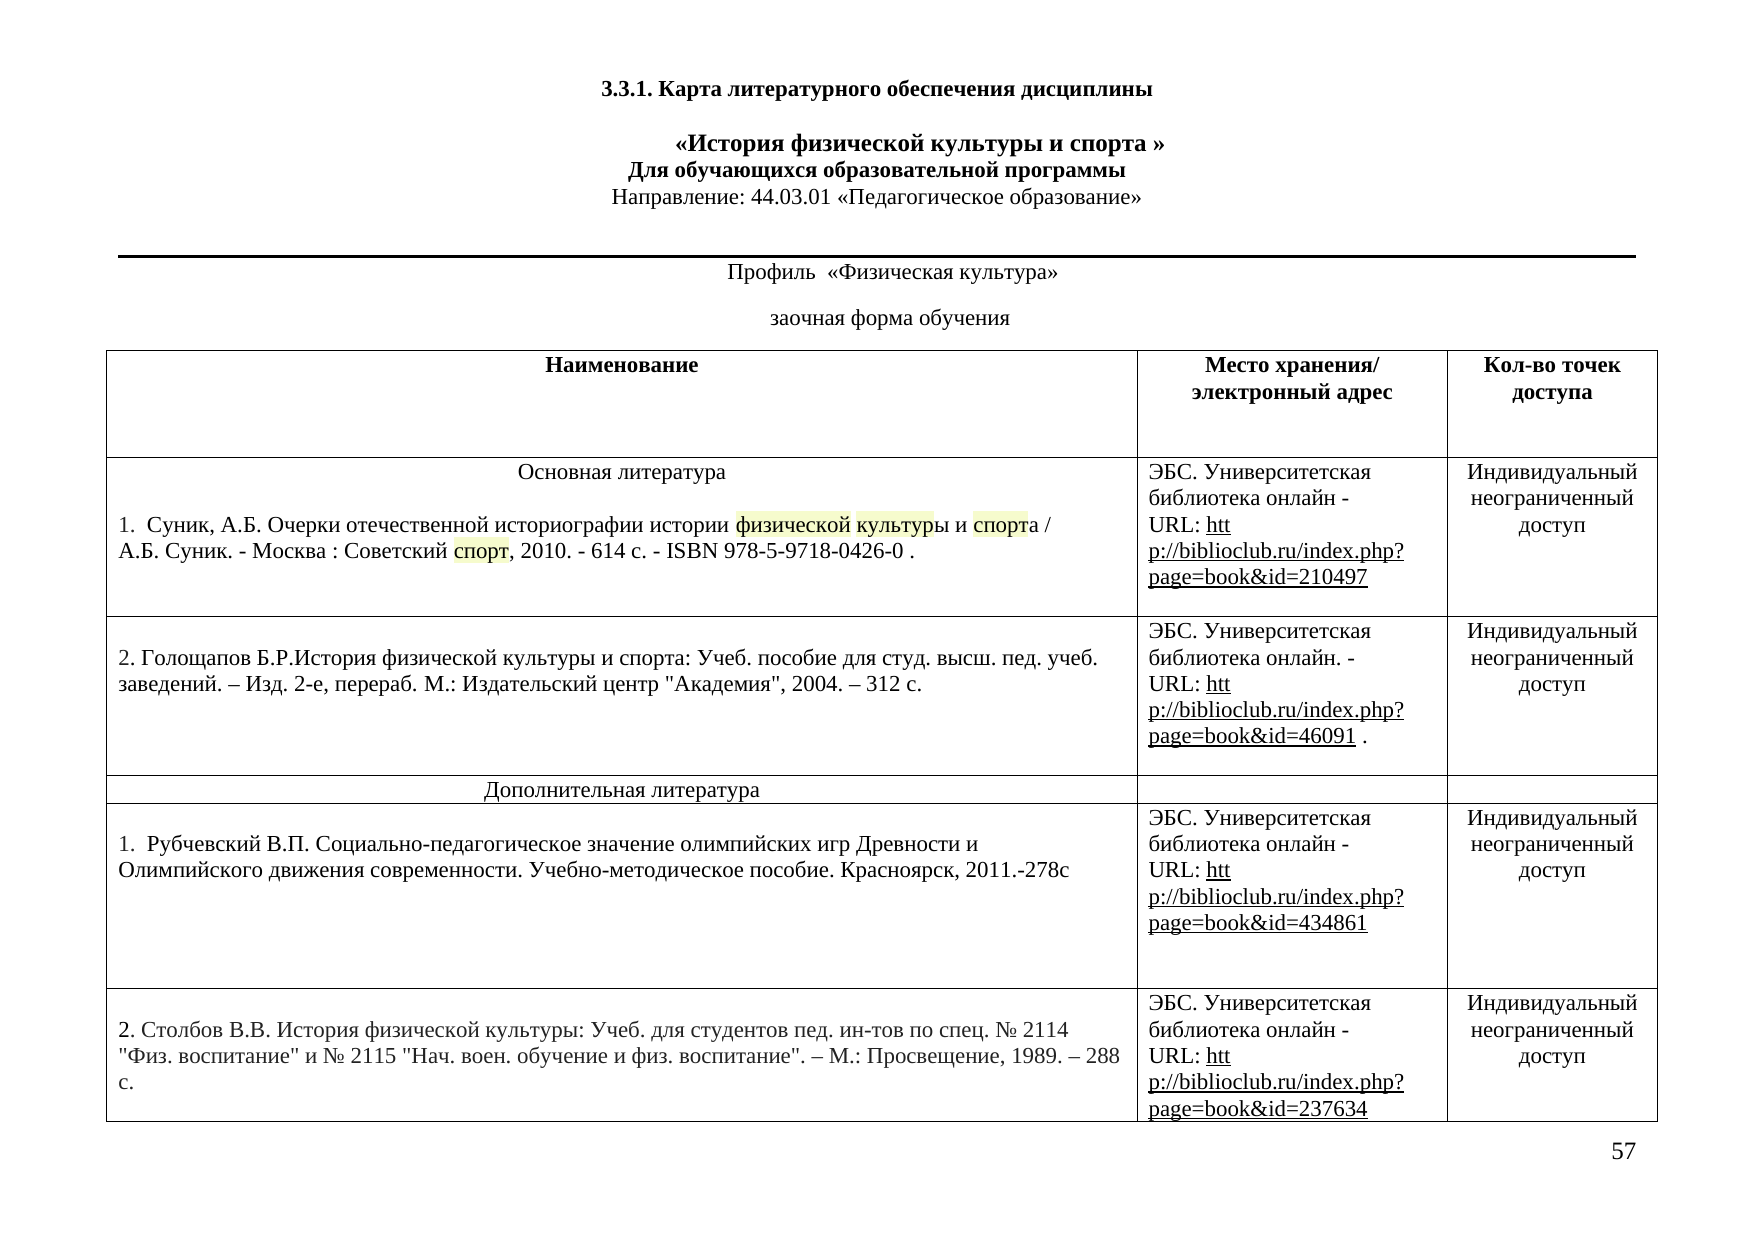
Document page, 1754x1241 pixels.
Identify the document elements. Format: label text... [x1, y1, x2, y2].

text «История физической культуры и спорта » [130, 128, 1636, 156]
table_cell Индивидуальный неограниченный доступ [1448, 458, 1657, 616]
text 3.3.1. Карта литературного обеспечения дисциплины [118, 75, 1636, 101]
text Для обучающихся образовательной программы [118, 156, 1636, 183]
text Направление: 44.03.01 «Педагогическое образование» [118, 183, 1636, 255]
table_cell 2. Голощапов Б.Р.История физической культуры и спорта: Учеб. пособие для студ. высш. пед. учеб. заведений. – Изд. 2-е, перераб. М.: Издательский центр "Академия", 2004. – 312 с. [107, 617, 1137, 775]
table_cell ЭБС. Университетская библиотека онлайн - URL: http://biblioclub.ru/index.php?page=book&id=210497 [1138, 458, 1447, 616]
table_cell Дополнительная литература [107, 776, 1137, 803]
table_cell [107, 989, 1137, 1121]
text заочная форма обучения [286, 304, 1494, 331]
table_cell ЭБС. Университетская библиотека онлайн - URL: http://biblioclub.ru/index.php?page=book&id=434861 [1138, 804, 1447, 988]
table_cell Основная литература 1. Суник, А.Б. Очерки отечественной историографии истории физической культуры и спорта / А.Б. Суник. - Москва : Советский спорт, 2010. - 614 с. - ISBN 978-5-9718-0426-0 . [107, 458, 1137, 616]
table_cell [1448, 989, 1657, 1121]
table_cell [1138, 989, 1447, 1121]
table_header Кол-во точек доступа [1448, 351, 1657, 457]
table_header Место хранения/ электронный адрес [1138, 351, 1447, 457]
text Профиль «Физическая культура» [286, 258, 1494, 284]
table_cell [1448, 776, 1657, 803]
table_cell Индивидуальный неограниченный доступ [1448, 617, 1657, 775]
table_header Наименование [107, 351, 1137, 457]
table_cell Индивидуальный неограниченный доступ [1448, 804, 1657, 988]
table_cell ЭБС. Университетская библиотека онлайн. - URL: http://biblioclub.ru/index.php?page=book&id=46091 . [1138, 617, 1447, 775]
table_cell [1138, 776, 1447, 803]
table_cell 1. Рубчевский В.П. Социально-педагогическое значение олимпийских игр Древности и Олимпийского движения современности. Учебно-методическое пособие. Красноярск, 2011.-278с [107, 804, 1137, 988]
